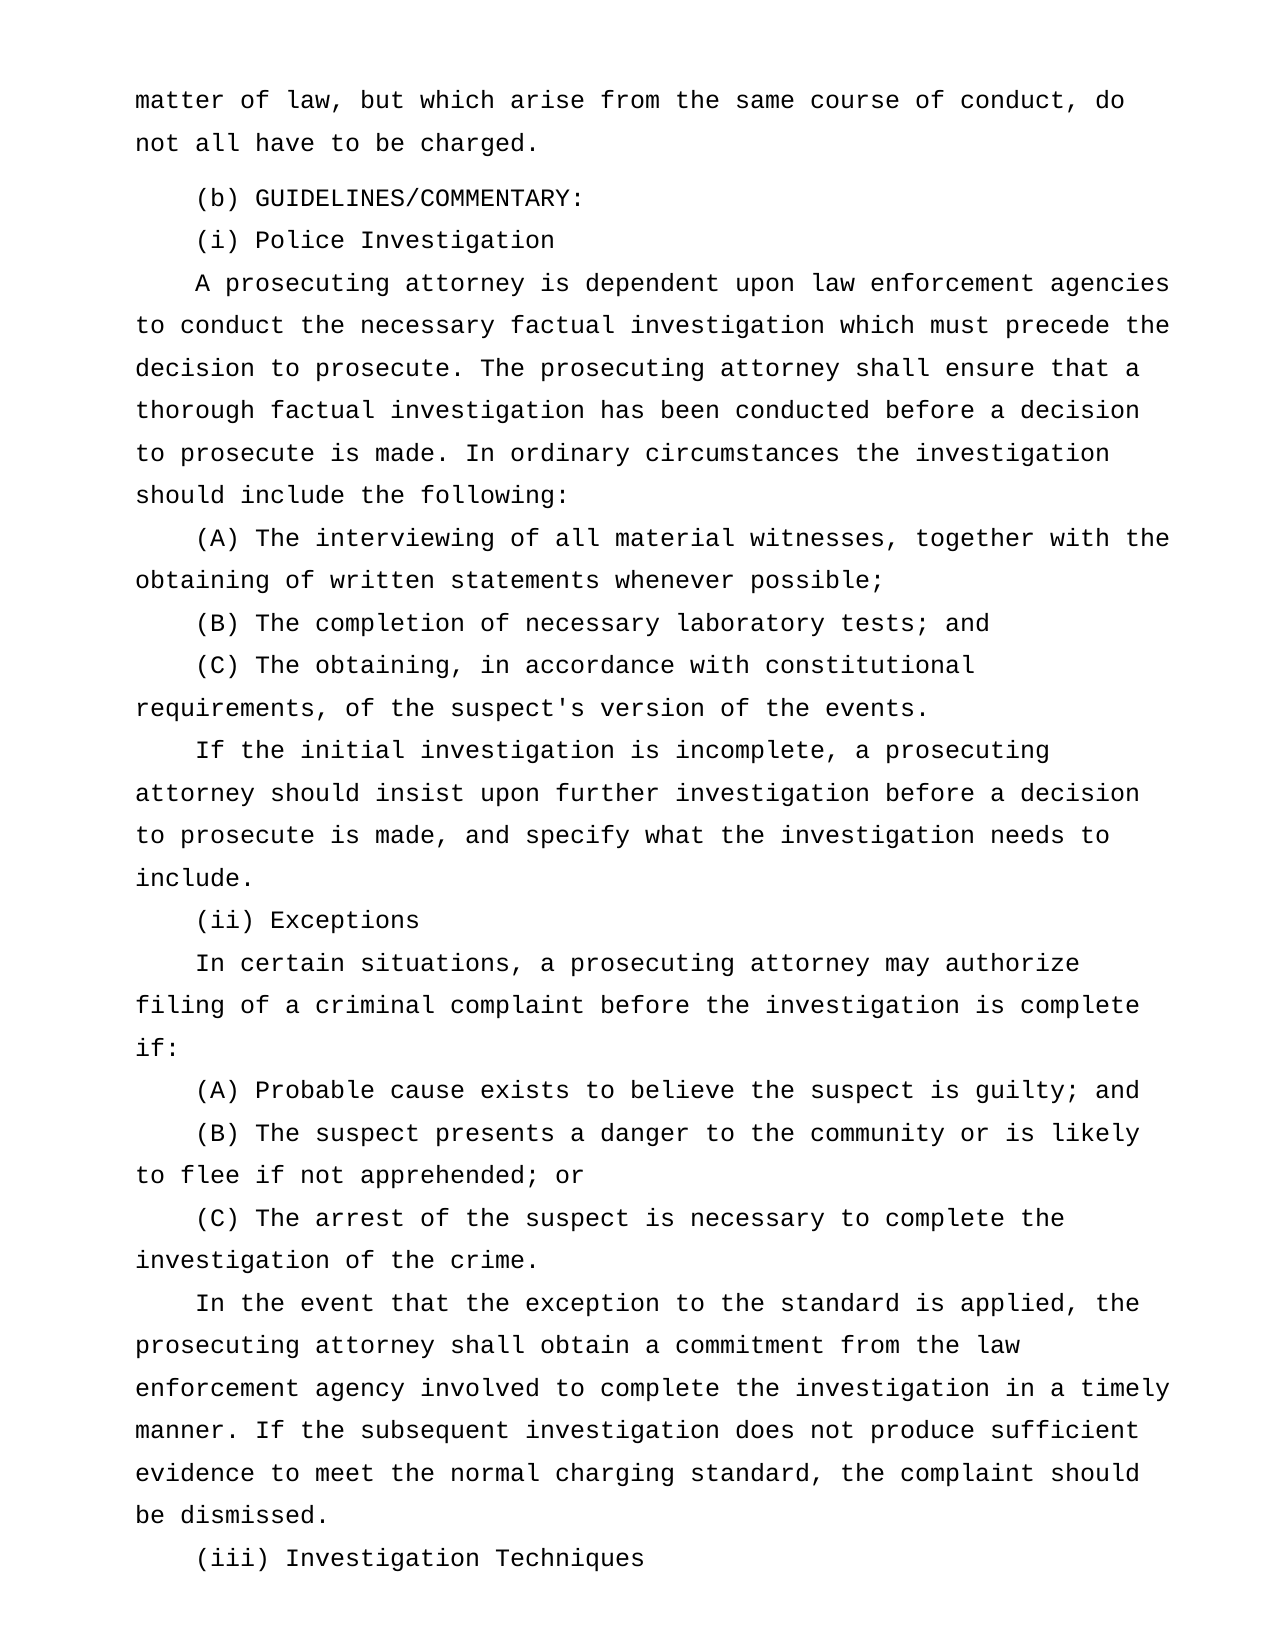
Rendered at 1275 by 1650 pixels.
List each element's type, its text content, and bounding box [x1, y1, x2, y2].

text (C) The arrest of the suspect is necessary to complete the investigation of the crime. [135, 1192, 1170, 1277]
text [135, 75, 1170, 160]
text (B) The completion of necessary laboratory tests; and [135, 597, 1170, 640]
text (iii) Investigation Techniques [135, 1532, 1170, 1575]
text (ii) Exceptions [135, 895, 1170, 937]
text (A) The interviewing of all material witnesses, together with the obtaining of written statements whenever possible; [135, 512, 1170, 597]
text (C) The obtaining, in accordance with constitutional requirements, of the suspect's version of the events. [135, 640, 1170, 725]
text In the event that the exception to the standard is applied, the prosecuting attorney shall obtain a commitment from the law enforcement agency involved to complete the investigation in a timely manner. If the subsequent investigation does not produce sufficient evidence to meet the normal charging standard, the complaint should be dismissed. [135, 1277, 1170, 1532]
text (B) The suspect presents a danger to the community or is likely to flee if not apprehended; or [135, 1107, 1170, 1192]
text (b) GUIDELINES/COMMENTARY: [135, 172, 1170, 215]
text In certain situations, a prosecuting attorney may authorize filing of a criminal complaint before the investigation is complete if: [135, 937, 1170, 1065]
text (A) Probable cause exists to believe the suspect is guilty; and [135, 1065, 1170, 1107]
text (i) Police Investigation [135, 215, 1170, 257]
text If the initial investigation is incomplete, a prosecuting attorney should insist upon further investigation before a decision to prosecute is made, and specify what the investigation needs to include. [135, 725, 1170, 895]
text A prosecuting attorney is dependent upon law enforcement agencies to conduct the necessary factual investigation which must precede the decision to prosecute. The prosecuting attorney shall ensure that a thorough factual investigation has been conducted before a decision to prosecute is made. In ordinary circumstances the investigation should include the following: [135, 257, 1170, 512]
